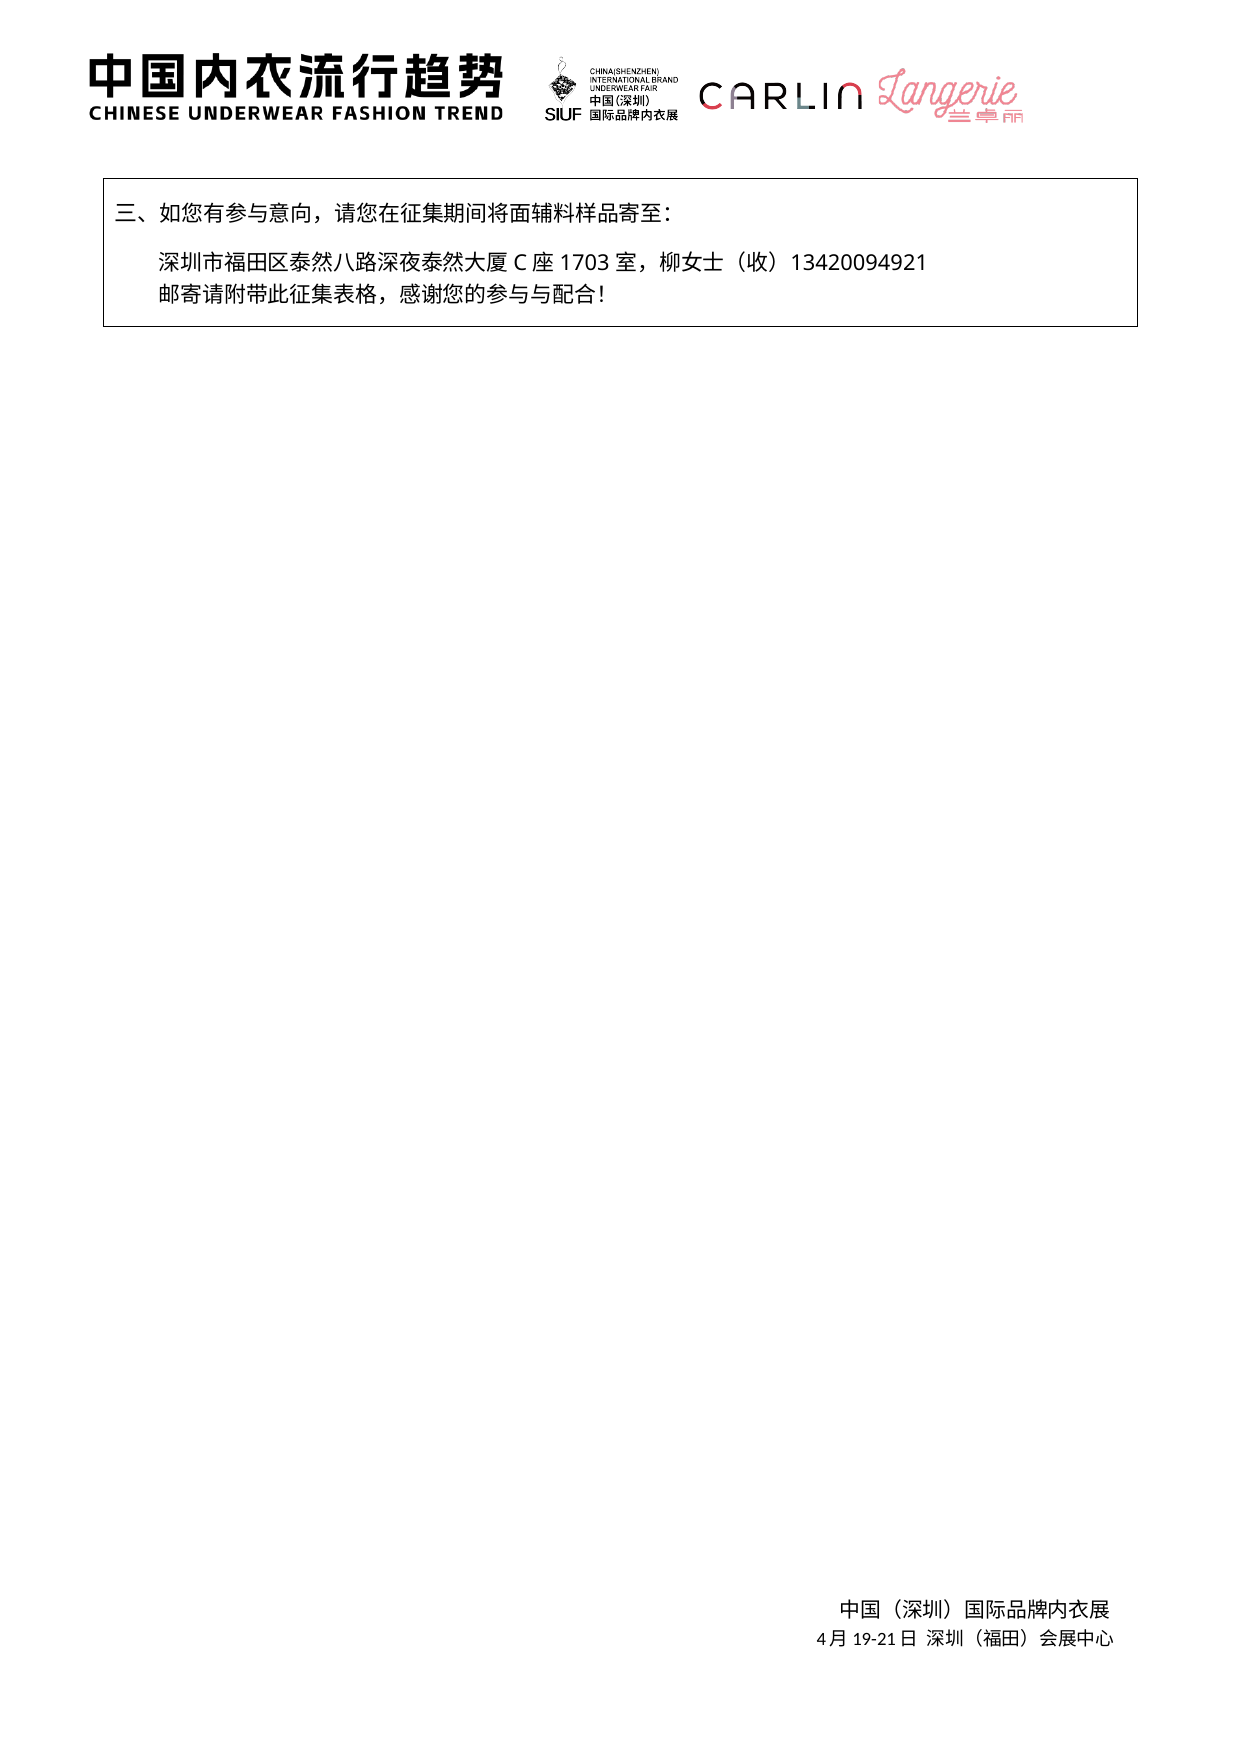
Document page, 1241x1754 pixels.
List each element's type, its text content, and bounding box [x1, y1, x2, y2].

picture [878, 40, 1023, 142]
picture [544, 30, 679, 142]
picture [699, 35, 862, 142]
picture [88, 25, 503, 142]
